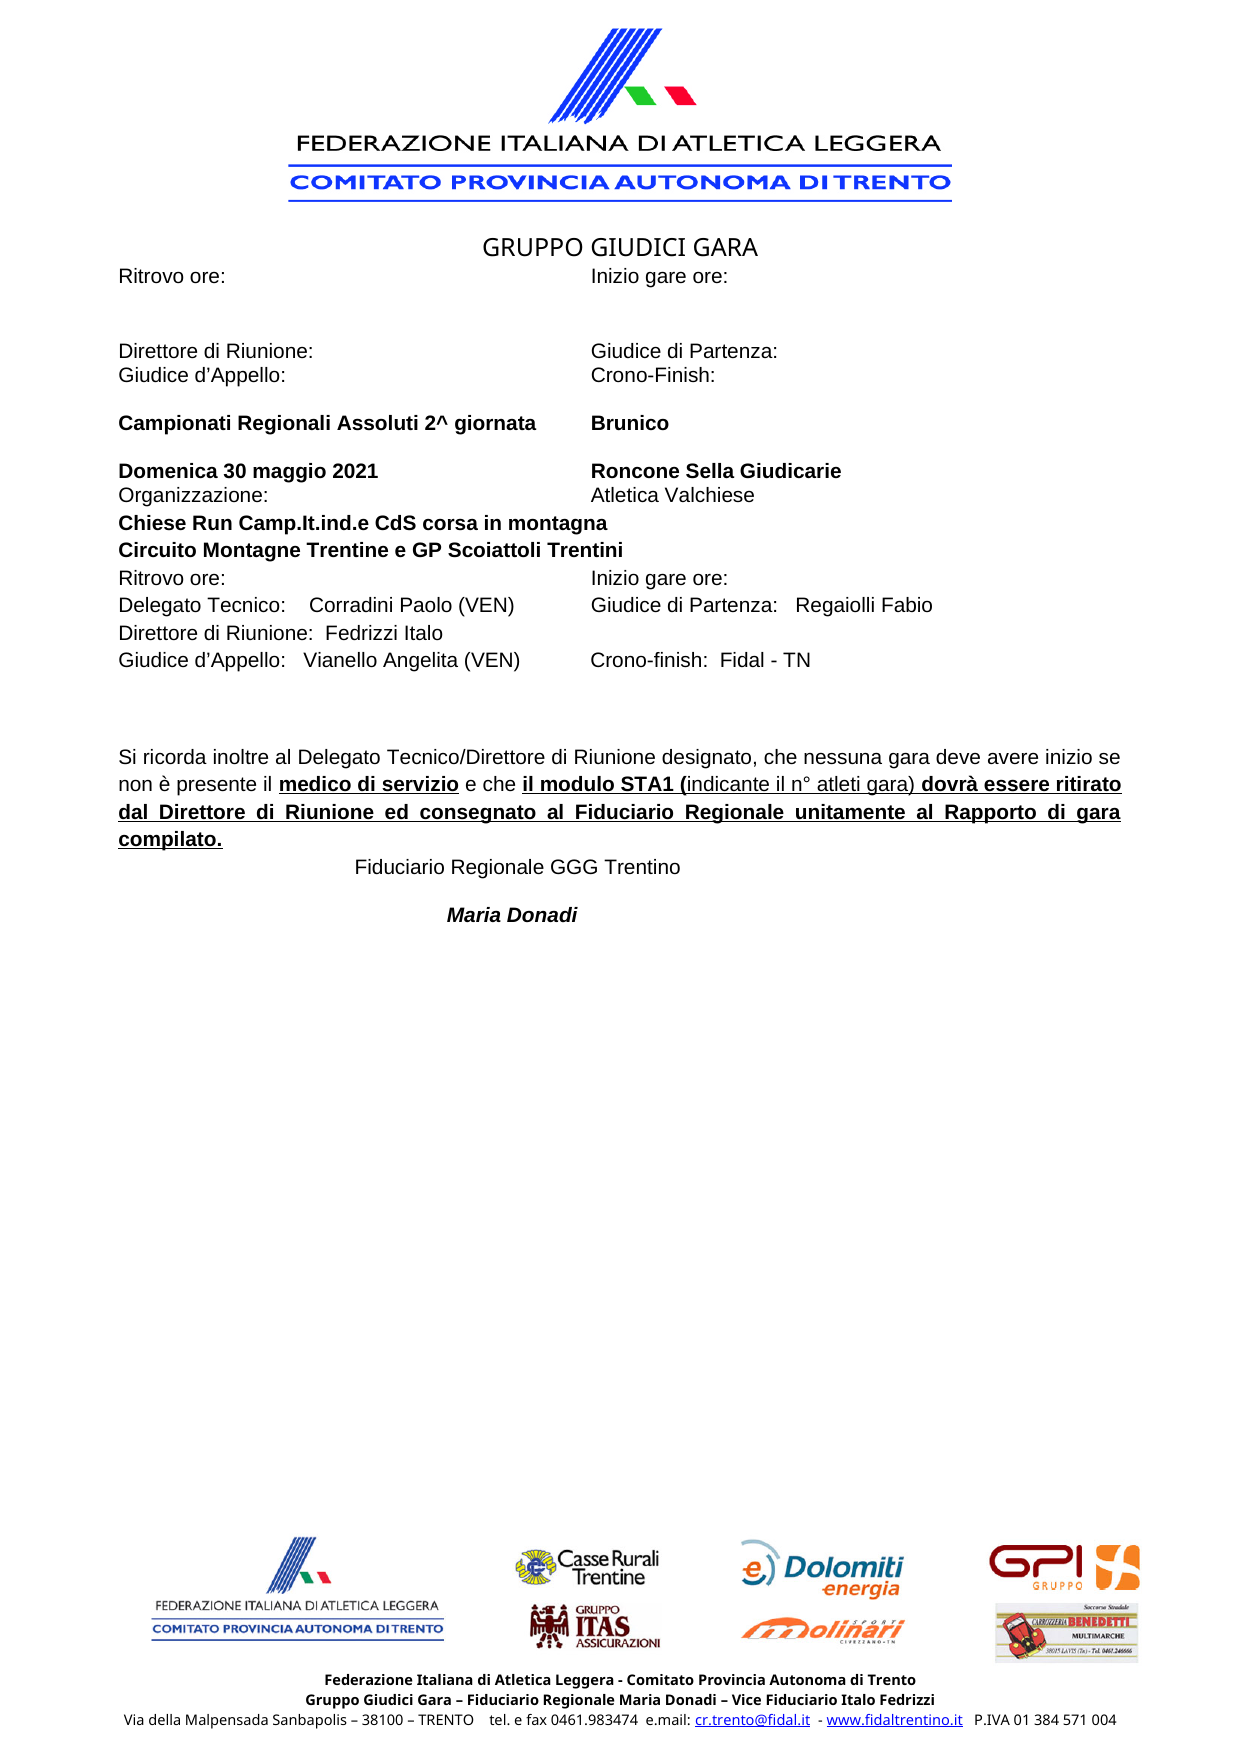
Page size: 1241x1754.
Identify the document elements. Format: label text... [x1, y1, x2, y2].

text Chiese Run Camp.It.ind.e CdS corsa in montagna [118, 511, 1122, 534]
text Giudice d’Appello: Vianello Angelita (VEN) Crono-finish: Fidal - TN [118, 648, 1122, 672]
text Direttore di Riunione: Giudice di Partenza: [118, 339, 1122, 363]
text Circuito Montagne Trentine e GP Scoiattoli Trentini [118, 538, 1122, 562]
text Ritrovo ore: Inizio gare ore: [118, 566, 1122, 589]
text Organizzazione: Atletica Valchiese [118, 483, 1122, 507]
text Direttore di Riunione: Fedrizzi Italo [118, 621, 1122, 644]
text Si ricorda inoltre al Delegato Tecnico/Direttore di Riunione designato, che nessuna gara deve avere inizio se non è presente il medico di servizio e che il modulo STA1 (indicante il n° atleti gara) dovrà essere ritirato dal Direttore di Riunione ed consegnato al Fiduciario Regionale unitamente al Rapporto di gara compilato. Fiduciario Regionale GGG Trentino [118, 745, 1122, 879]
picture [121, 1521, 1154, 1666]
picture [288, 28, 952, 202]
text Giudice d’Appello: Crono-Finish: [118, 363, 1122, 387]
text Delegato Tecnico: Corradini Paolo (VEN) Giudice di Partenza: Regaiolli Fabio [118, 593, 1122, 617]
text Maria Donadi [118, 903, 1122, 927]
text Ritrovo ore: Inizio gare ore: [118, 263, 1122, 287]
text Campionati Regionali Assoluti 2^ giornata Brunico [118, 411, 1122, 435]
text Domenica 30 maggio 2021 Roncone Sella Giudicarie [118, 459, 1122, 483]
